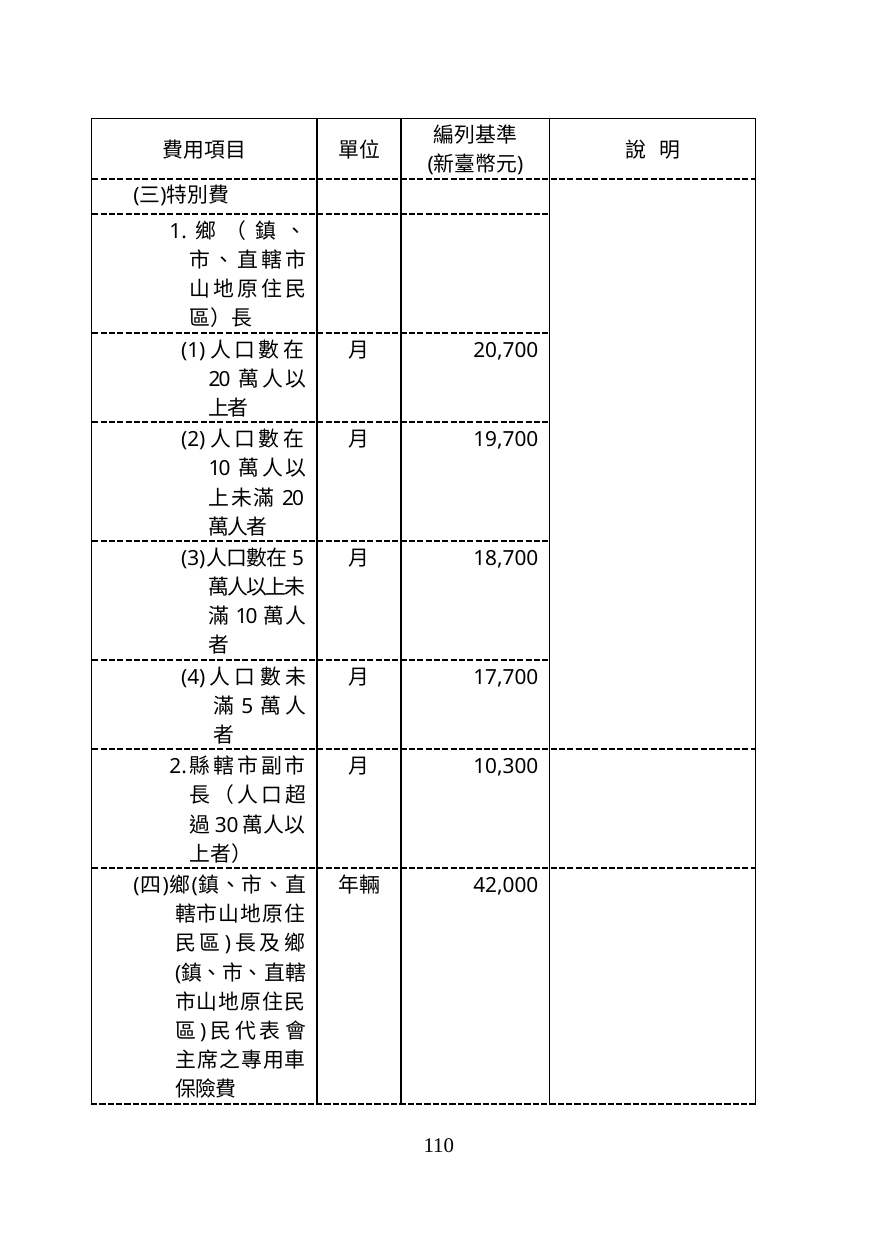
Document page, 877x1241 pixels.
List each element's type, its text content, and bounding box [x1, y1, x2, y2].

table_header 費用項目 [92, 119, 316, 177]
table_cell [550, 867, 755, 1102]
table_cell [318, 178, 400, 213]
table_cell 月 [318, 421, 400, 540]
table_cell 月 [318, 540, 400, 659]
table_cell (3)人口數在5萬人以上未滿10萬人者 [92, 540, 316, 659]
table_cell 月 [318, 332, 400, 421]
table_cell (四)鄉(鎮、市、直轄市山地原住民區)長及鄉(鎮、市、直轄市山地原住民區)民代表會主席之專用車保險費 [92, 867, 316, 1102]
table_cell 19,700 [402, 421, 549, 540]
table_cell (2)人口數在10萬人以上未滿20萬人者 [92, 421, 316, 540]
table_cell 20,700 [402, 332, 549, 421]
table_header 說 明 [550, 119, 755, 177]
table_cell (三)特別費 [92, 178, 316, 213]
table_header 編列基準 (新臺幣元) [402, 119, 549, 177]
table_header 單位 [318, 119, 400, 177]
table_cell (1)人口數在20萬人以上者 [92, 332, 316, 421]
table_cell 月 [318, 748, 400, 867]
table_cell 10,300 [402, 748, 549, 867]
table_cell [550, 748, 755, 867]
table_cell [402, 213, 549, 332]
table_cell 17,700 [402, 659, 549, 748]
table_cell [402, 178, 549, 213]
table_cell 18,700 [402, 540, 549, 659]
table_cell [318, 213, 400, 332]
table_cell 2.縣轄市副市長（人口超過30萬人以上者） [92, 748, 316, 867]
table_cell 年輛 [318, 867, 400, 1102]
table_cell 1.鄉（鎮、市、直轄市山地原住民區）長 [92, 213, 316, 332]
table_cell [550, 178, 755, 748]
table_cell (4)人口數未滿5萬人者 [92, 659, 316, 748]
table_cell 月 [318, 659, 400, 748]
table_cell 42,000 [402, 867, 549, 1102]
